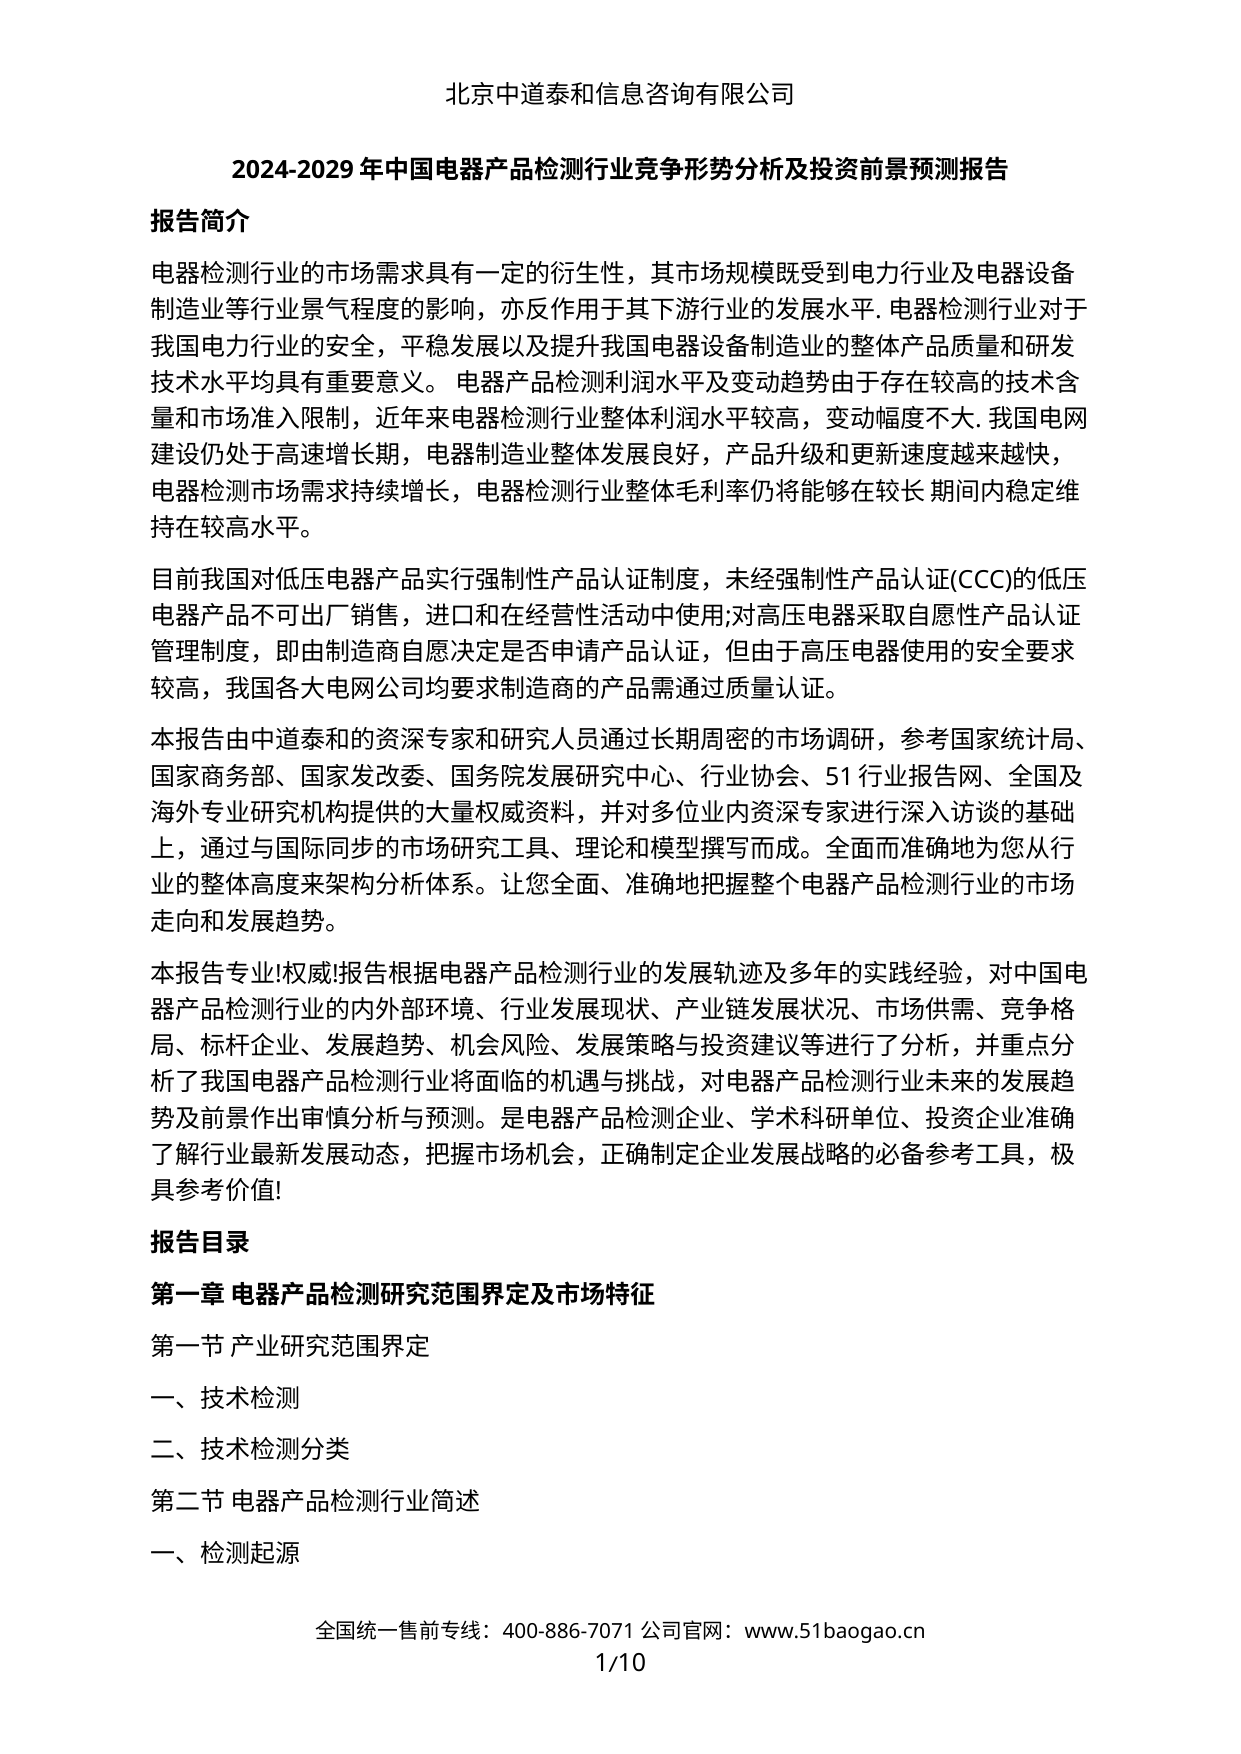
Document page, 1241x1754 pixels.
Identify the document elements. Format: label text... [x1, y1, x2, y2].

text 目前我国对低压电器产品实行强制性产品认证制度，未经强制性产品认证(CCC)的低压电器产品不可出厂销售，进口和在经营性活动中使用;对高压电器采取自愿性产品认证管理制度，即由制造商自愿决定是否申请产品认证，但由于高压电器使用的安全要求较高，我国各大电网公司均要求制造商的产品需通过质量认证。 [150, 559, 1090, 704]
text 2024-2029年中国电器产品检测行业竞争形势分析及投资前景预测报告 [150, 150, 1090, 186]
text 一、检测起源 [150, 1534, 1090, 1570]
text 二、技术检测分类 [150, 1430, 1090, 1466]
text 第一章 电器产品检测研究范围界定及市场特征 [150, 1274, 1090, 1311]
text 第二节 电器产品检测行业简述 [150, 1482, 1090, 1518]
text 第一节 产业研究范围界定 [150, 1326, 1090, 1362]
text 本报告由中道泰和的资深专家和研究人员通过长期周密的市场调研，参考国家统计局、国家商务部、国家发改委、国务院发展研究中心、行业协会、51行业报告网、全国及海外专业研究机构提供的大量权威资料，并对多位业内资深专家进行深入访谈的基础上，通过与国际同步的市场研究工具、理论和模型撰写而成。全面而准确地为您从行业的整体高度来架构分析体系。让您全面、准确地把握整个电器产品检测行业的市场走向和发展趋势。 [150, 720, 1090, 937]
text 本报告专业!权威!报告根据电器产品检测行业的发展轨迹及多年的实践经验，对中国电器产品检测行业的内外部环境、行业发展现状、产业链发展状况、市场供需、竞争格局、标杆企业、发展趋势、机会风险、发展策略与投资建议等进行了分析，并重点分析了我国电器产品检测行业将面临的机遇与挑战，对电器产品检测行业未来的发展趋势及前景作出审慎分析与预测。是电器产品检测企业、学术科研单位、投资企业准确了解行业最新发展动态，把握市场机会，正确制定企业发展战略的必备参考工具，极具参考价值! [150, 953, 1090, 1207]
text 电器检测行业的市场需求具有一定的衍生性，其市场规模既受到电力行业及电器设备制造业等行业景气程度的影响，亦反作用于其下游行业的发展水平. 电器检测行业对于我国电力行业的安全，平稳发展以及提升我国电器设备制造业的整体产品质量和研发技术水平均具有重要意义。 电器产品检测利润水平及变动趋势由于存在较高的技术含量和市场准入限制，近年来电器检测行业整体利润水平较高，变动幅度不大. 我国电网建设仍处于高速增长期，电器制造业整体发展良好，产品升级和更新速度越来越快，电器检测市场需求持续增长，电器检测行业整体毛利率仍将能够在较长 期间内稳定维持在较高水平。 [150, 254, 1090, 544]
text 报告简介 [150, 202, 1090, 238]
text 一、技术检测 [150, 1378, 1090, 1414]
text 报告目录 [150, 1222, 1090, 1259]
